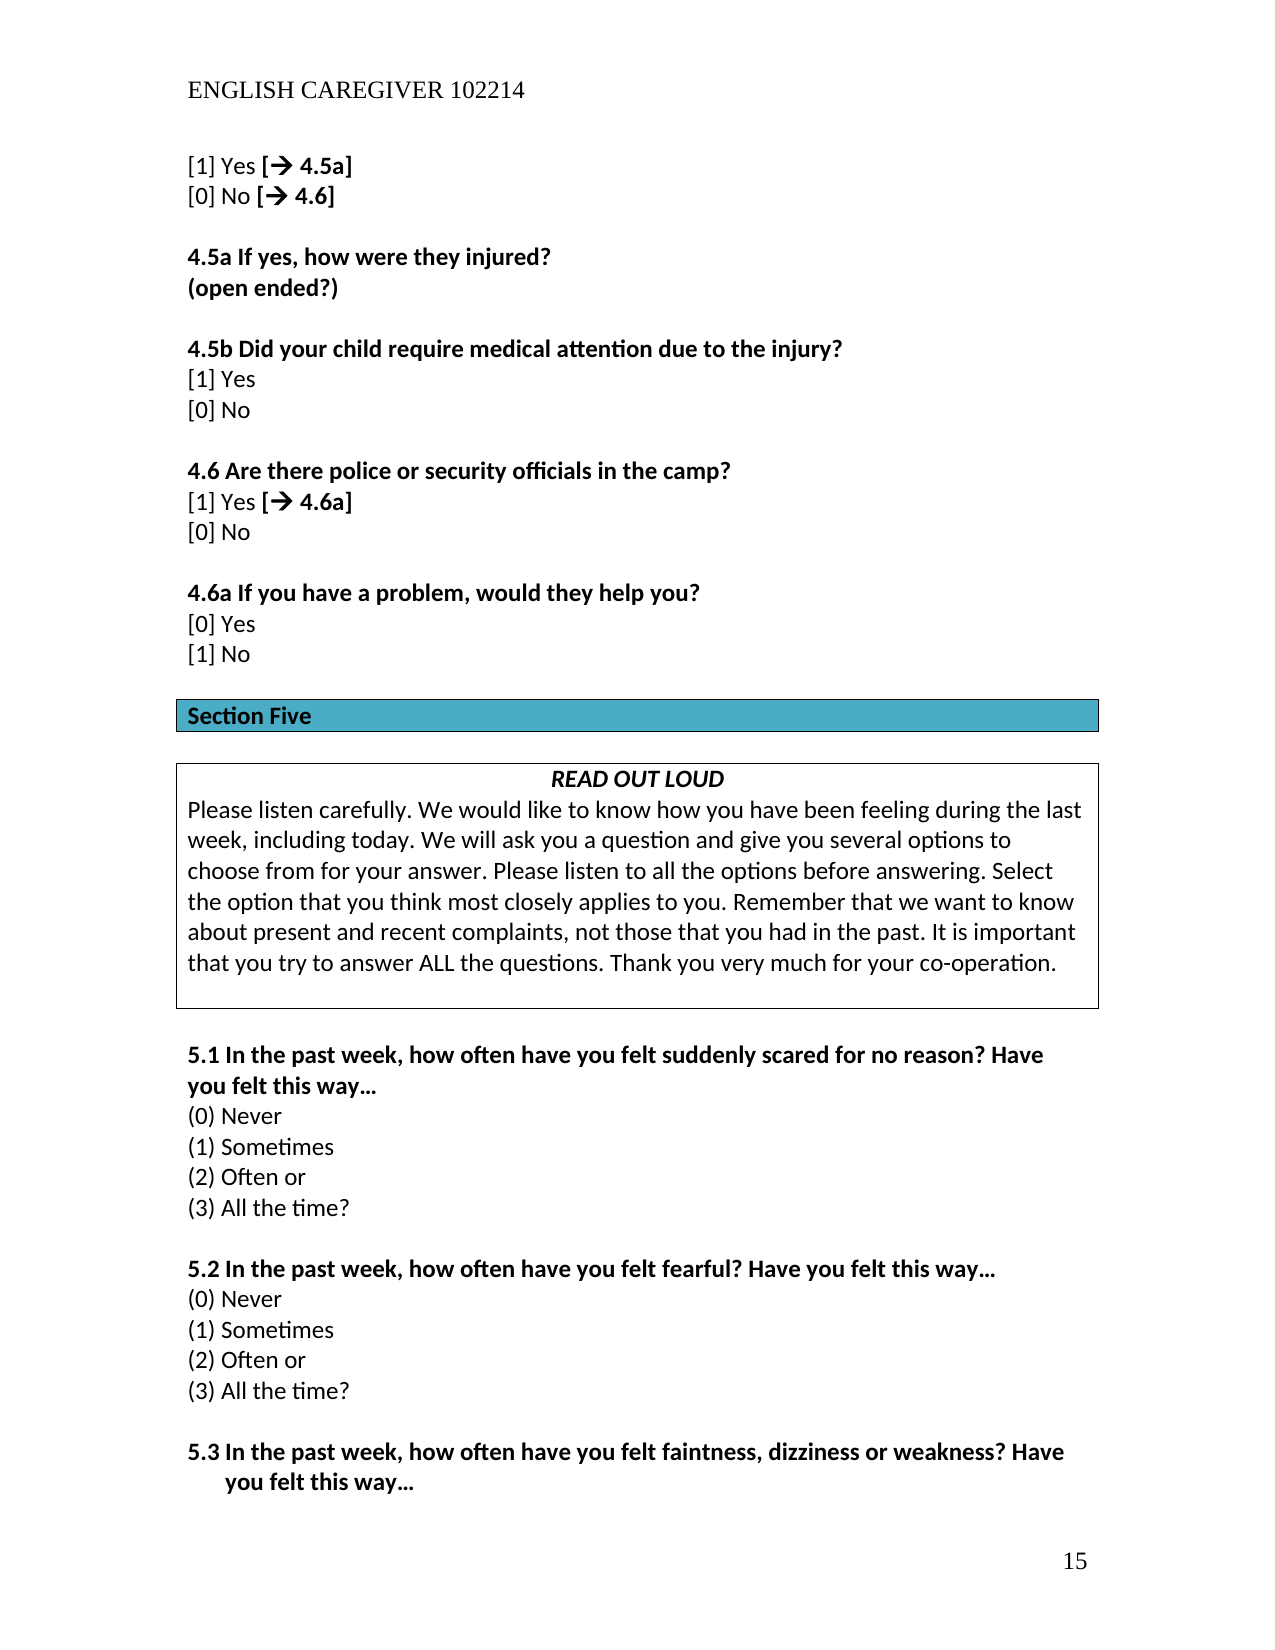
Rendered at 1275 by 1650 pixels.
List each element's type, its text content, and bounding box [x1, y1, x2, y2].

text [1] No [187, 638, 1087, 669]
text (2) Often or [187, 1344, 1087, 1375]
text [1] Yes [ 4.6a] [187, 486, 1087, 516]
list In the past week, how often have you felt fearful? Have you felt this way… [187, 1253, 1087, 1283]
table_header Section Five [177, 700, 1098, 731]
text 5.1 In the past week, how often have you felt suddenly scared for no reason? Have you felt this way… [187, 1039, 1087, 1100]
text [1] Yes [187, 364, 1087, 394]
text [0] No [ 4.6] [187, 181, 1087, 211]
text [0] No [187, 516, 1087, 547]
text (2) Often or [187, 1161, 1087, 1192]
text (3) All the time? [187, 1192, 1087, 1222]
table_header READ OUT LOUD Please listen carefully. We would like to know how you have been feeling during the last week, including today. We will ask you a question and give you several options to choose from for your answer. Please listen to all the options before answering. Select the option that you think most closely applies to you. Remember that we want to know about present and recent complaints, not those that you had in the past. It is important that you try to answer ALL the questions. Thank you very much for your co-operation. [177, 764, 1098, 1008]
text [0] Yes [187, 608, 1087, 638]
text (1) Sometimes [187, 1131, 1087, 1161]
text (3) All the time? [187, 1375, 1087, 1406]
text 4.5b Did your child require medical attention due to the injury? [187, 333, 1087, 364]
text (0) Never [187, 1283, 1087, 1314]
list Are there police or security officials in the camp? [187, 455, 1087, 486]
text (1) Sometimes [187, 1314, 1087, 1344]
text 4.5a If yes, how were they injured? [187, 242, 1087, 272]
list In the past week, how often have you felt faintness, dizziness or weakness? Have you felt this way… [187, 1436, 1087, 1497]
text 4.6a If you have a problem, would they help you? [187, 577, 1087, 608]
text [1] Yes [ 4.5a] [187, 150, 1087, 181]
text [0] No [187, 394, 1087, 425]
text (0) Never [187, 1100, 1087, 1131]
text (open ended?) [187, 272, 1087, 303]
